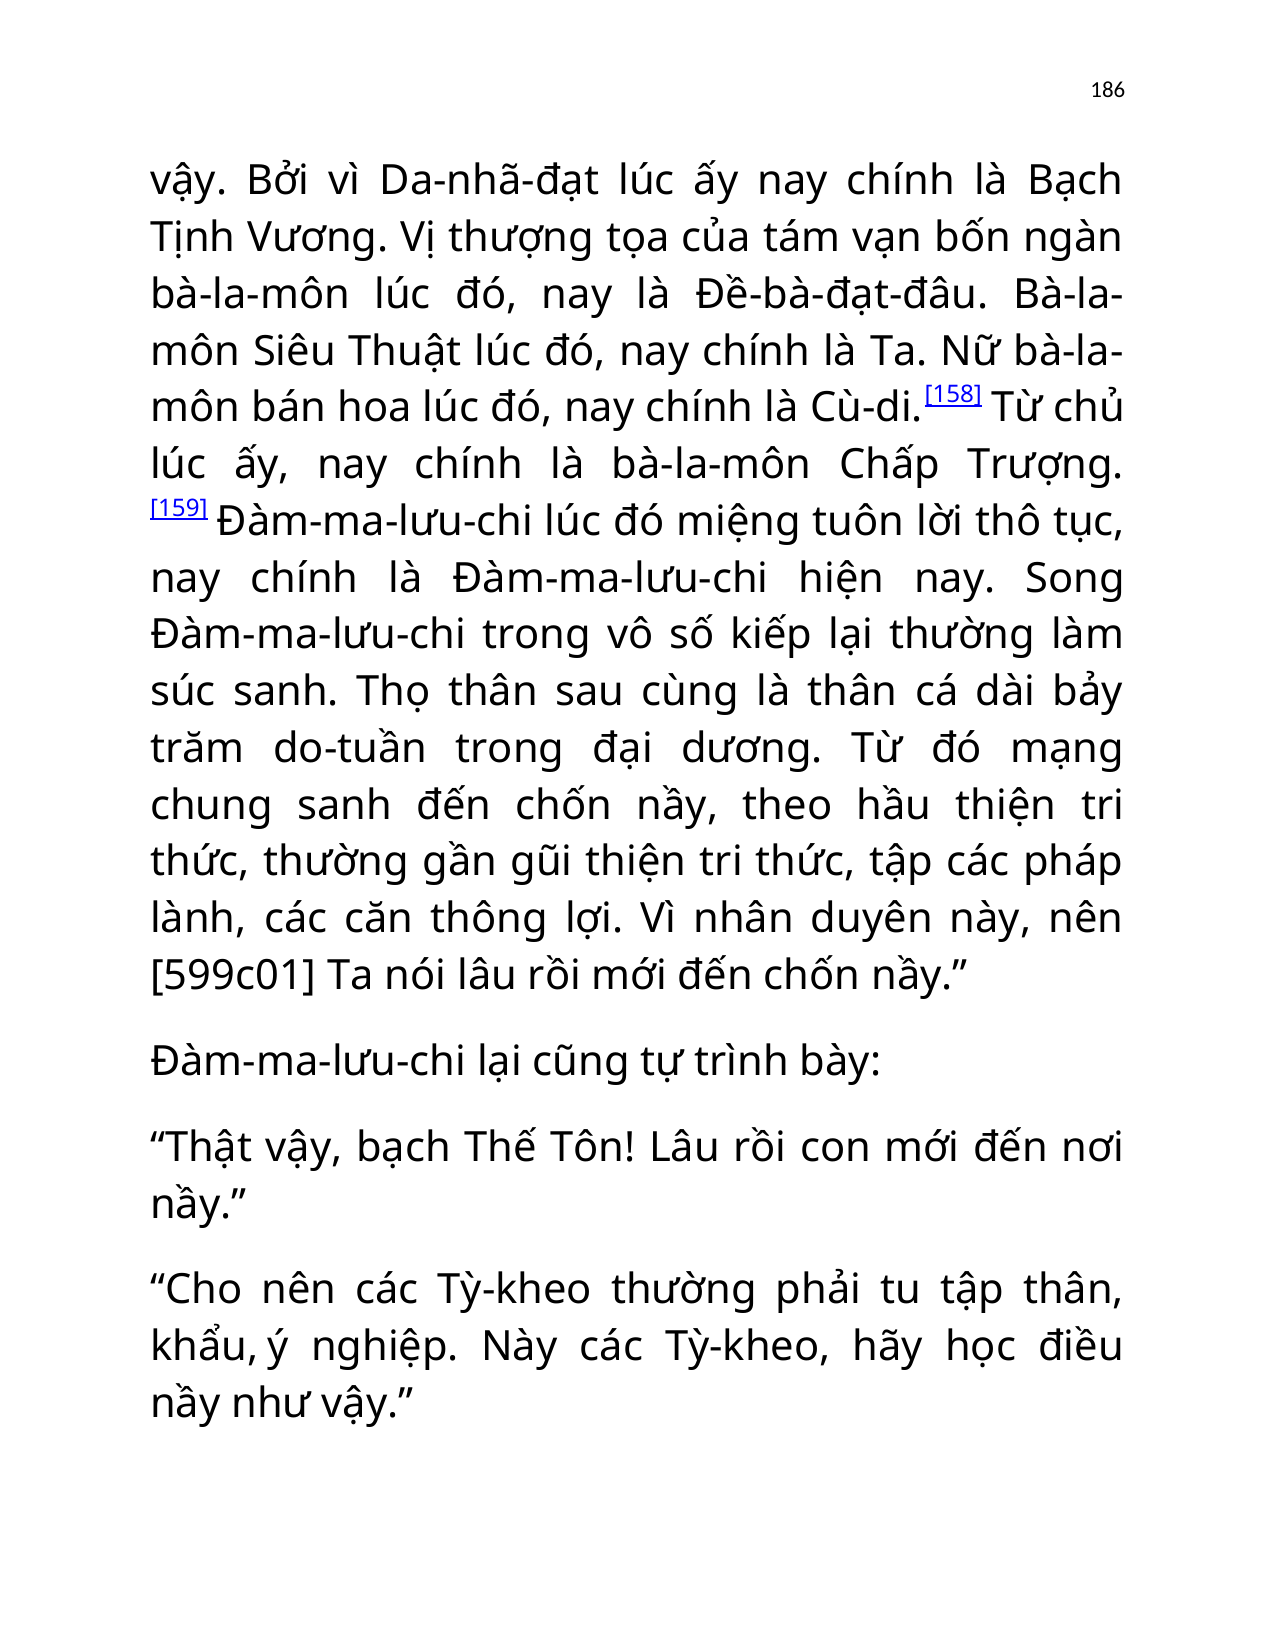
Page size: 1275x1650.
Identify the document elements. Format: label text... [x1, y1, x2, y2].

text “Cho nên các Tỳ-kheo thường phải tu tập thân, khẩu, ‎ý nghiệp. Này các Tỳ-kheo, hãy học điều nầy như vậy.” [150, 1259, 1125, 1430]
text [150, 150, 1125, 1002]
text “Thật vậy, bạch Thế Tôn! Lâu rồi con mới đến nơi nầy.” [150, 1117, 1125, 1230]
text Đàm-ma-lưu-chi lại cũng tự trình bày: [150, 1031, 1125, 1087]
